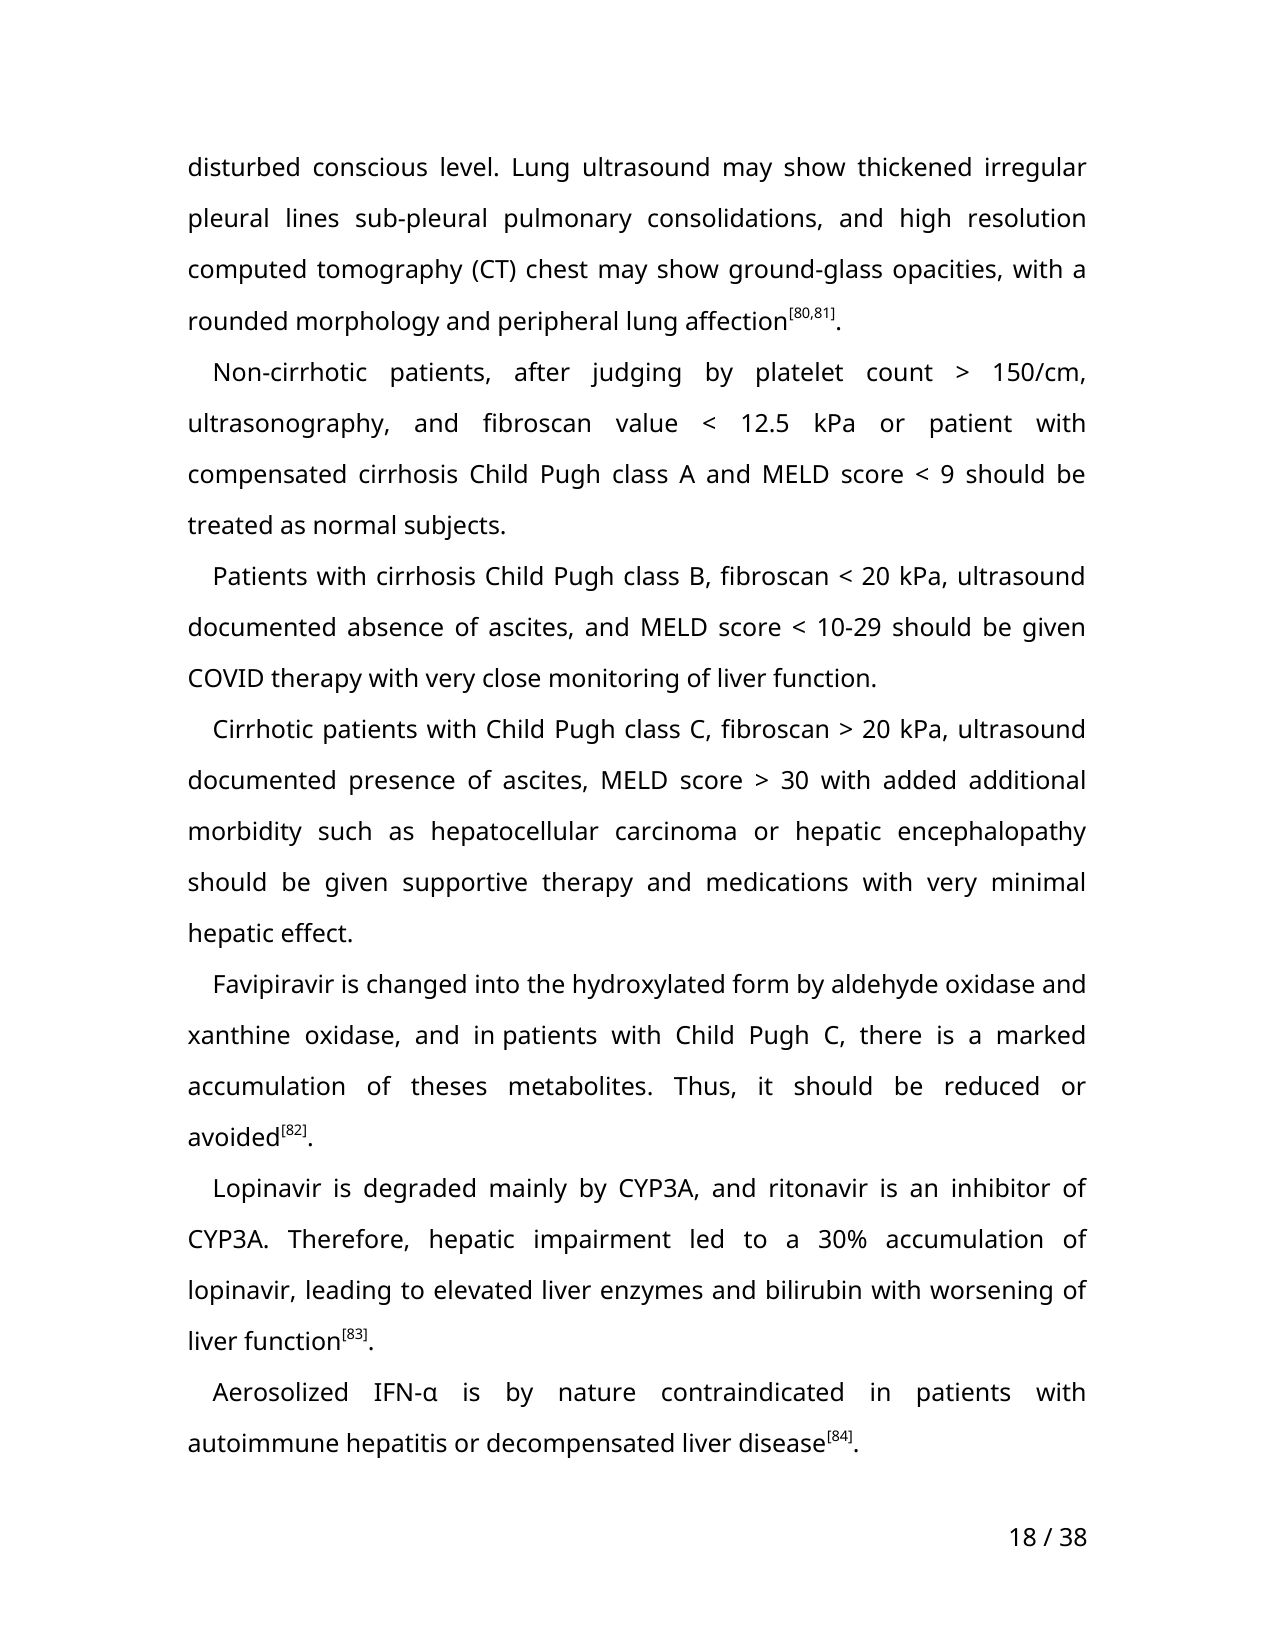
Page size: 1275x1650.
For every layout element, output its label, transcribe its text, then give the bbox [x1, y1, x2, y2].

text Cirrhotic patients with Child Pugh class C, fibroscan > 20 kPa, ultrasound documented presence of ascites, MELD score > 30 with added additional morbidity such as hepatocellular carcinoma or hepatic encephalopathy should be given supportive therapy and medications with very minimal hepatic effect. [187, 711, 1087, 950]
text Aerosolized IFN-α is by nature contraindicated in patients with autoimmune hepatitis or decompensated liver disease[84]. [187, 1375, 1087, 1460]
text Patients with cirrhosis Child Pugh class B, fibroscan < 20 kPa, ultrasound documented absence of ascites, and MELD score < 10-29 should be given COVID therapy with very close monitoring of liver function. [187, 558, 1087, 694]
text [187, 150, 1087, 337]
text Lopinavir is degraded mainly by CYP3A, and ritonavir is an inhibitor of CYP3A. Therefore, hepatic impairment led to a 30% accumulation of lopinavir, leading to elevated liver enzymes and bilirubin with worsening of liver function[83]. [187, 1171, 1087, 1358]
text Favipiravir is changed into the hydroxylated form by aldehyde oxidase and xanthine oxidase, and in patients with Child Pugh C, there is a marked accumulation of theses metabolites. Thus, it should be reduced or avoided[82]. [187, 967, 1087, 1154]
text Non-cirrhotic patients, after judging by platelet count > 150/cm, ultrasonography, and fibroscan value < 12.5 kPa or patient with compensated cirrhosis Child Pugh class A and MELD score < 9 should be treated as normal subjects. [187, 354, 1087, 541]
